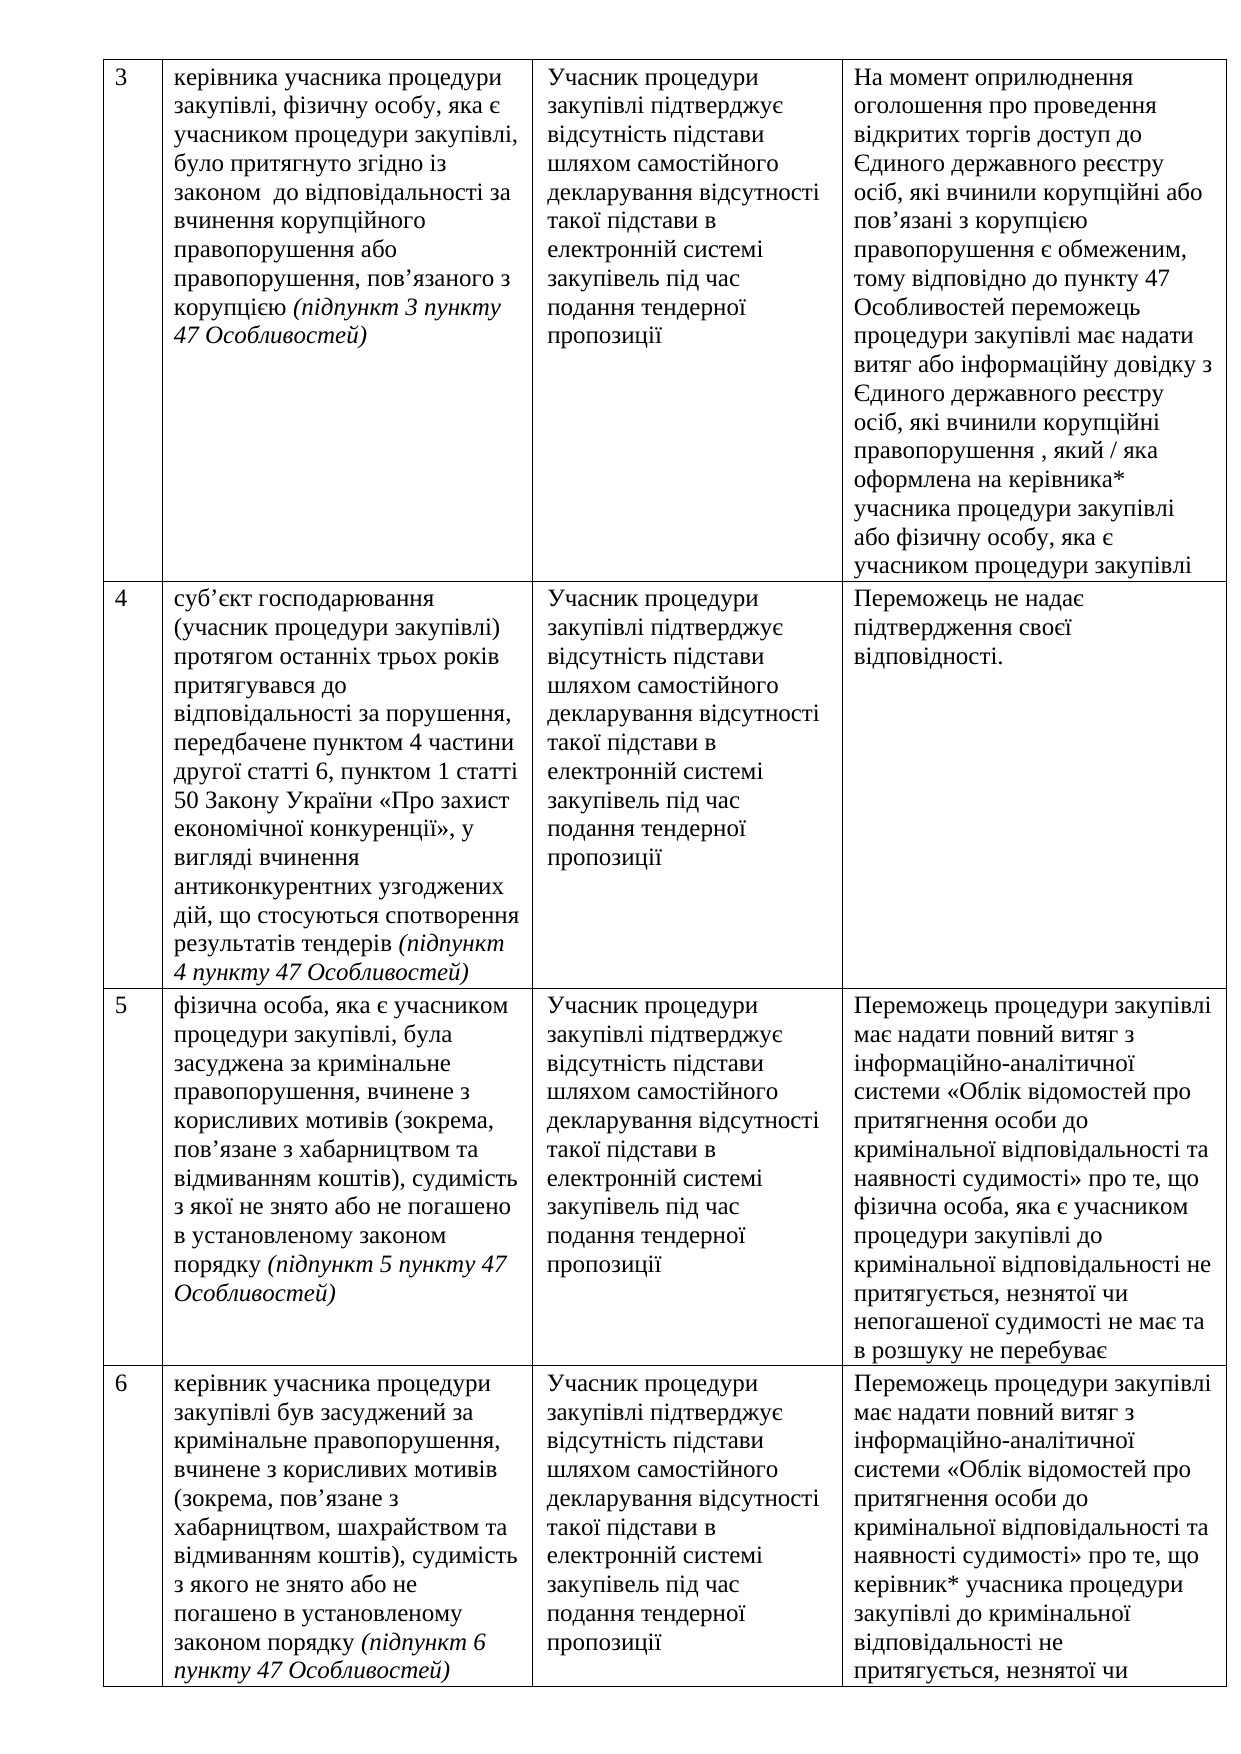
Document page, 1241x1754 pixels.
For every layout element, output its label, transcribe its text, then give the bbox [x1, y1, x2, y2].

table_cell керівника учасника процедури закупівлі, фізичну особу, яка є учасником процедури закупівлі, було притягнуто згідно із законом до відповідальності за вчинення корупційного правопорушення або правопорушення, пов’язаного з корупцією (підпункт 3 пункту 47 Особливостей) [163, 60, 532, 581]
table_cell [843, 1366, 1226, 1686]
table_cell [533, 60, 842, 581]
table_cell Переможець не надає підтвердження своєї відповідності. [843, 582, 1226, 987]
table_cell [163, 1366, 532, 1686]
table_cell На момент оприлюднення оголошення про проведення відкритих торгів доступ до Єдиного державного реєстру осіб, які вчинили корупційні або пов’язані з корупцією правопорушення є обмеженим, тому відповідно до пункту 47 Особливостей переможець процедури закупівлі має надати витяг або інформаційну довідку з Єдиного державного реєстру осіб, які вчинили корупційні правопорушення , який / яка оформлена на керівника* учасника процедури закупівлі або фізичну особу, яка є учасником процедури закупівлі [843, 60, 1226, 581]
table_cell 6 [104, 1366, 162, 1686]
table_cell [533, 1366, 842, 1686]
table_cell 4 [104, 582, 162, 987]
table_cell Переможець процедури закупівлі має надати повний витяг з інформаційно-аналітичної системи «Облік відомостей про притягнення особи до кримінальної відповідальності та наявності судимості» про те, що фізична особа, яка є учасником процедури закупівлі до кримінальної відповідальності не притягується, незнятої чи непогашеної судимості не має та в розшуку не перебуває [843, 989, 1226, 1365]
table_cell 3 [104, 60, 162, 581]
table_cell фізична особа, яка є учасником процедури закупівлі, була засуджена за кримінальне правопорушення, вчинене з корисливих мотивів (зокрема, пов’язане з хабарництвом та відмиванням коштів), судимість з якої не знято або не погашено в установленому законом порядку (підпункт 5 пункту 47 Особливостей) [163, 989, 532, 1365]
table_cell суб’єкт господарювання (учасник процедури закупівлі) протягом останніх трьох років притягувався до відповідальності за порушення, передбачене пунктом 4 частини другої статті 6, пунктом 1 статті 50 Закону України «Про захист економічної конкуренції», у вигляді вчинення антиконкурентних узгоджених дій, що стосуються спотворення результатів тендерів (підпункт 4 пункту 47 Особливостей) [163, 582, 532, 987]
table_cell 5 [104, 989, 162, 1365]
